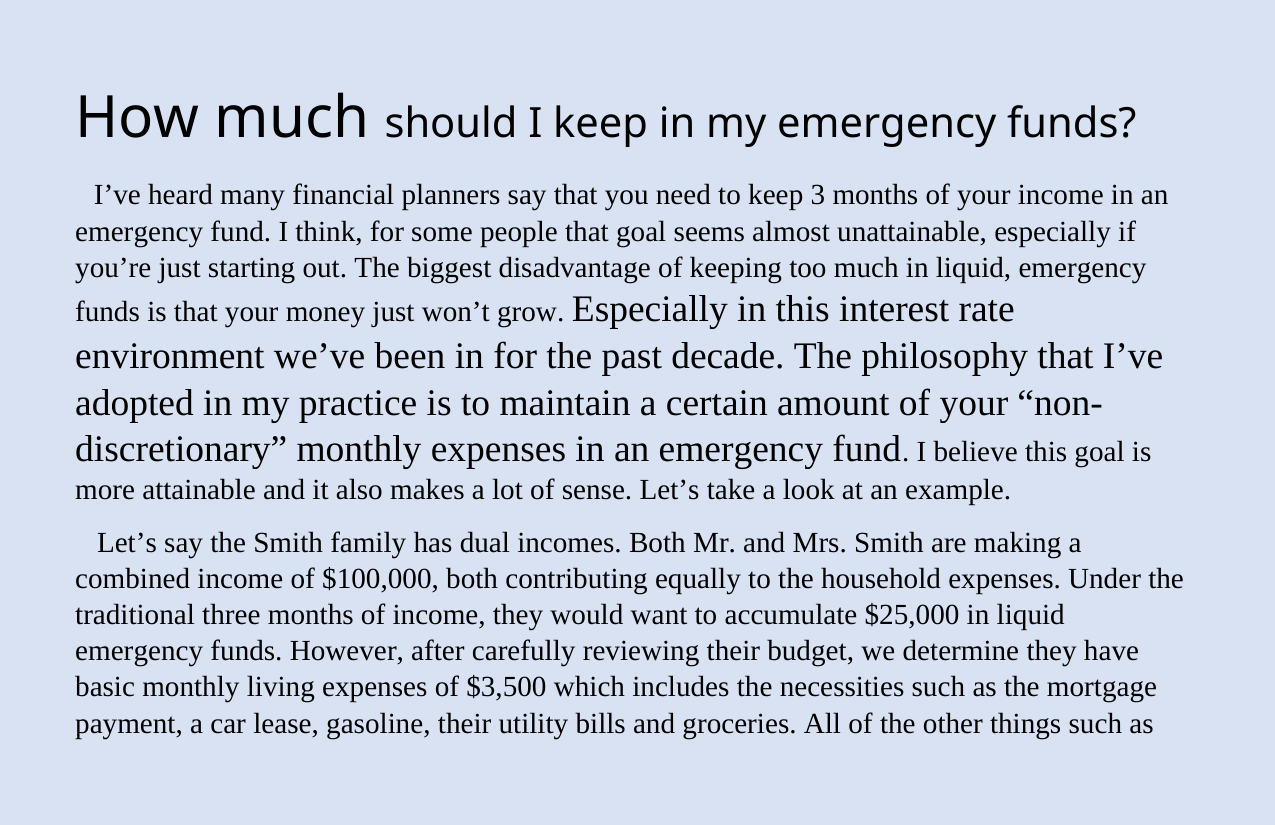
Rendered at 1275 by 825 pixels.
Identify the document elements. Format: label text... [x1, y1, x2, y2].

text I’ve heard many financial planners say that you need to keep 3 months of your income in an emergency fund. I think, for some people that goal seems almost unattainable, especially if you’re just starting out. The biggest disadvantage of keeping too much in liquid, emergency funds is that your money just won’t grow. Especially in this interest rate environment we’ve been in for the past decade. The philosophy that I’ve adopted in my practice is to maintain a certain amount of your “non-discretionary” monthly expenses in an emergency fund. I believe this goal is more attainable and it also makes a lot of sense. Let’s take a look at an example. [75, 177, 1200, 506]
text How much should I keep in my emergency funds? [75, 75, 1200, 154]
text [75, 525, 1200, 739]
